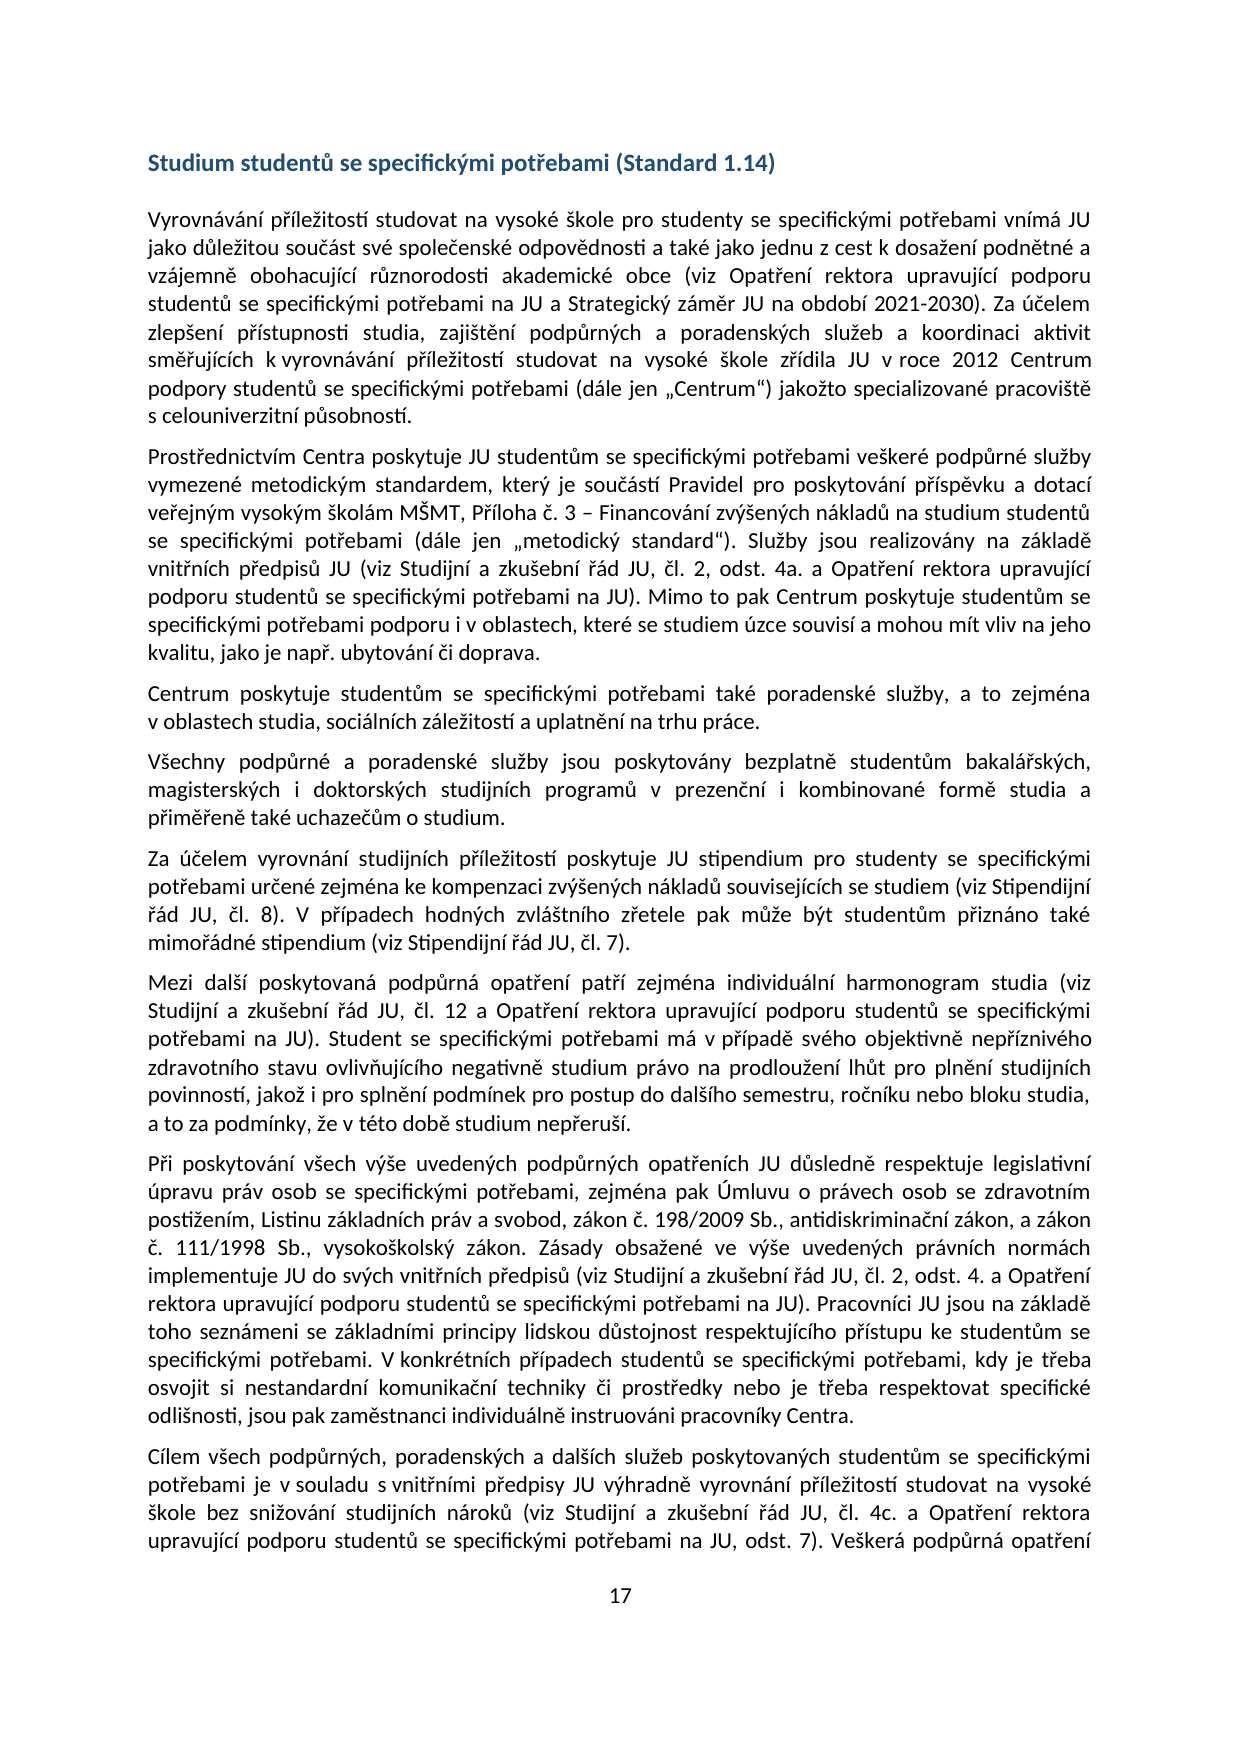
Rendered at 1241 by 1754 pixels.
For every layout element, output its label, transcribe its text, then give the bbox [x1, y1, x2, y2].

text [148, 1442, 1093, 1554]
text Všechny podpůrné a poradenské služby jsou poskytovány bezplatně studentům bakalářských, magisterských i doktorských studijních programů v prezenční i kombinované formě studia a přiměřeně také uchazečům o studium. [148, 747, 1093, 831]
text Centrum poskytuje studentům se specifickými potřebami také poradenské služby, a to zejména v oblastech studia, sociálních záležitostí a uplatnění na trhu práce. [148, 679, 1093, 735]
text Za účelem vyrovnání studijních příležitostí poskytuje JU stipendium pro studenty se specifickými potřebami určené zejména ke kompenzaci zvýšených nákladů souvisejících se studiem (viz Stipendijní řád JU, čl. 8). V případech hodných zvláštního zřetele pak může být studentům přiznáno také mimořádné stipendium (viz Stipendijní řád JU, čl. 7). [148, 844, 1093, 956]
text Vyrovnávání příležitostí studovat na vysoké škole pro studenty se specifickými potřebami vnímá JU jako důležitou součást své společenské odpovědnosti a také jako jednu z cest k dosažení podnětné a vzájemně obohacující různorodosti akademické obce (viz Opatření rektora upravující podporu studentů se specifickými potřebami na JU a Strategický záměr JU na období 2021-2030). Za účelem zlepšení přístupnosti studia, zajištění podpůrných a poradenských služeb a koordinaci aktivit směřujících k vyrovnávání příležitostí studovat na vysoké škole zřídila JU v roce 2012 Centrum podpory studentů se specifickými potřebami (dále jen „Centrum“) jakožto specializované pracoviště s celouniverzitní působností. [148, 206, 1093, 430]
subtitle Studium studentů se specifickými potřebami (Standard 1.14) [148, 148, 1093, 178]
text Prostřednictvím Centra poskytuje JU studentům se specifickými potřebami veškeré podpůrné služby vymezené metodickým standardem, který je součástí Pravidel pro poskytování příspěvku a dotací veřejným vysokým školám MŠMT, Příloha č. 3 – Financování zvýšených nákladů na studium studentů se specifickými potřebami (dále jen „metodický standard“). Služby jsou realizovány na základě vnitřních předpisů JU (viz Studijní a zkušební řád JU, čl. 2, odst. 4a. a Opatření rektora upravující podporu studentů se specifickými potřebami na JU). Mimo to pak Centrum poskytuje studentům se specifickými potřebami podporu i v oblastech, které se studiem úzce souvisí a mohou mít vliv na jeho kvalitu, jako je např. ubytování či doprava. [148, 442, 1093, 666]
text Při poskytování všech výše uvedených podpůrných opatřeních JU důsledně respektuje legislativní úpravu práv osob se specifickými potřebami, zejména pak Úmluvu o právech osob se zdravotním postižením, Listinu základních práv a svobod, zákon č. 198/2009 Sb., antidiskriminační zákon, a zákon č. 111/1998 Sb., vysokoškolský zákon. Zásady obsažené ve výše uvedených právních normách implementuje JU do svých vnitřních předpisů (viz Studijní a zkušební řád JU, čl. 2, odst. 4. a Opatření rektora upravující podporu studentů se specifickými potřebami na JU). Pracovníci JU jsou na základě toho seznámeni se základními principy lidskou důstojnost respektujícího přístupu ke studentům se specifickými potřebami. V konkrétních případech studentů se specifickými potřebami, kdy je třeba osvojit si nestandardní komunikační techniky či prostředky nebo je třeba respektovat specifické odlišnosti, jsou pak zaměstnanci individuálně instruováni pracovníky Centra. [148, 1149, 1093, 1429]
text Mezi další poskytovaná podpůrná opatření patří zejména individuální harmonogram studia (viz Studijní a zkušební řád JU, čl. 12 a Opatření rektora upravující podporu studentů se specifickými potřebami na JU). Student se specifickými potřebami má v případě svého objektivně nepříznivého zdravotního stavu ovlivňujícího negativně studium právo na prodloužení lhůt pro plnění studijních povinností, jakož i pro splnění podmínek pro postup do dalšího semestru, ročníku nebo bloku studia, a to za podmínky, že v této době studium nepřeruší. [148, 968, 1093, 1137]
